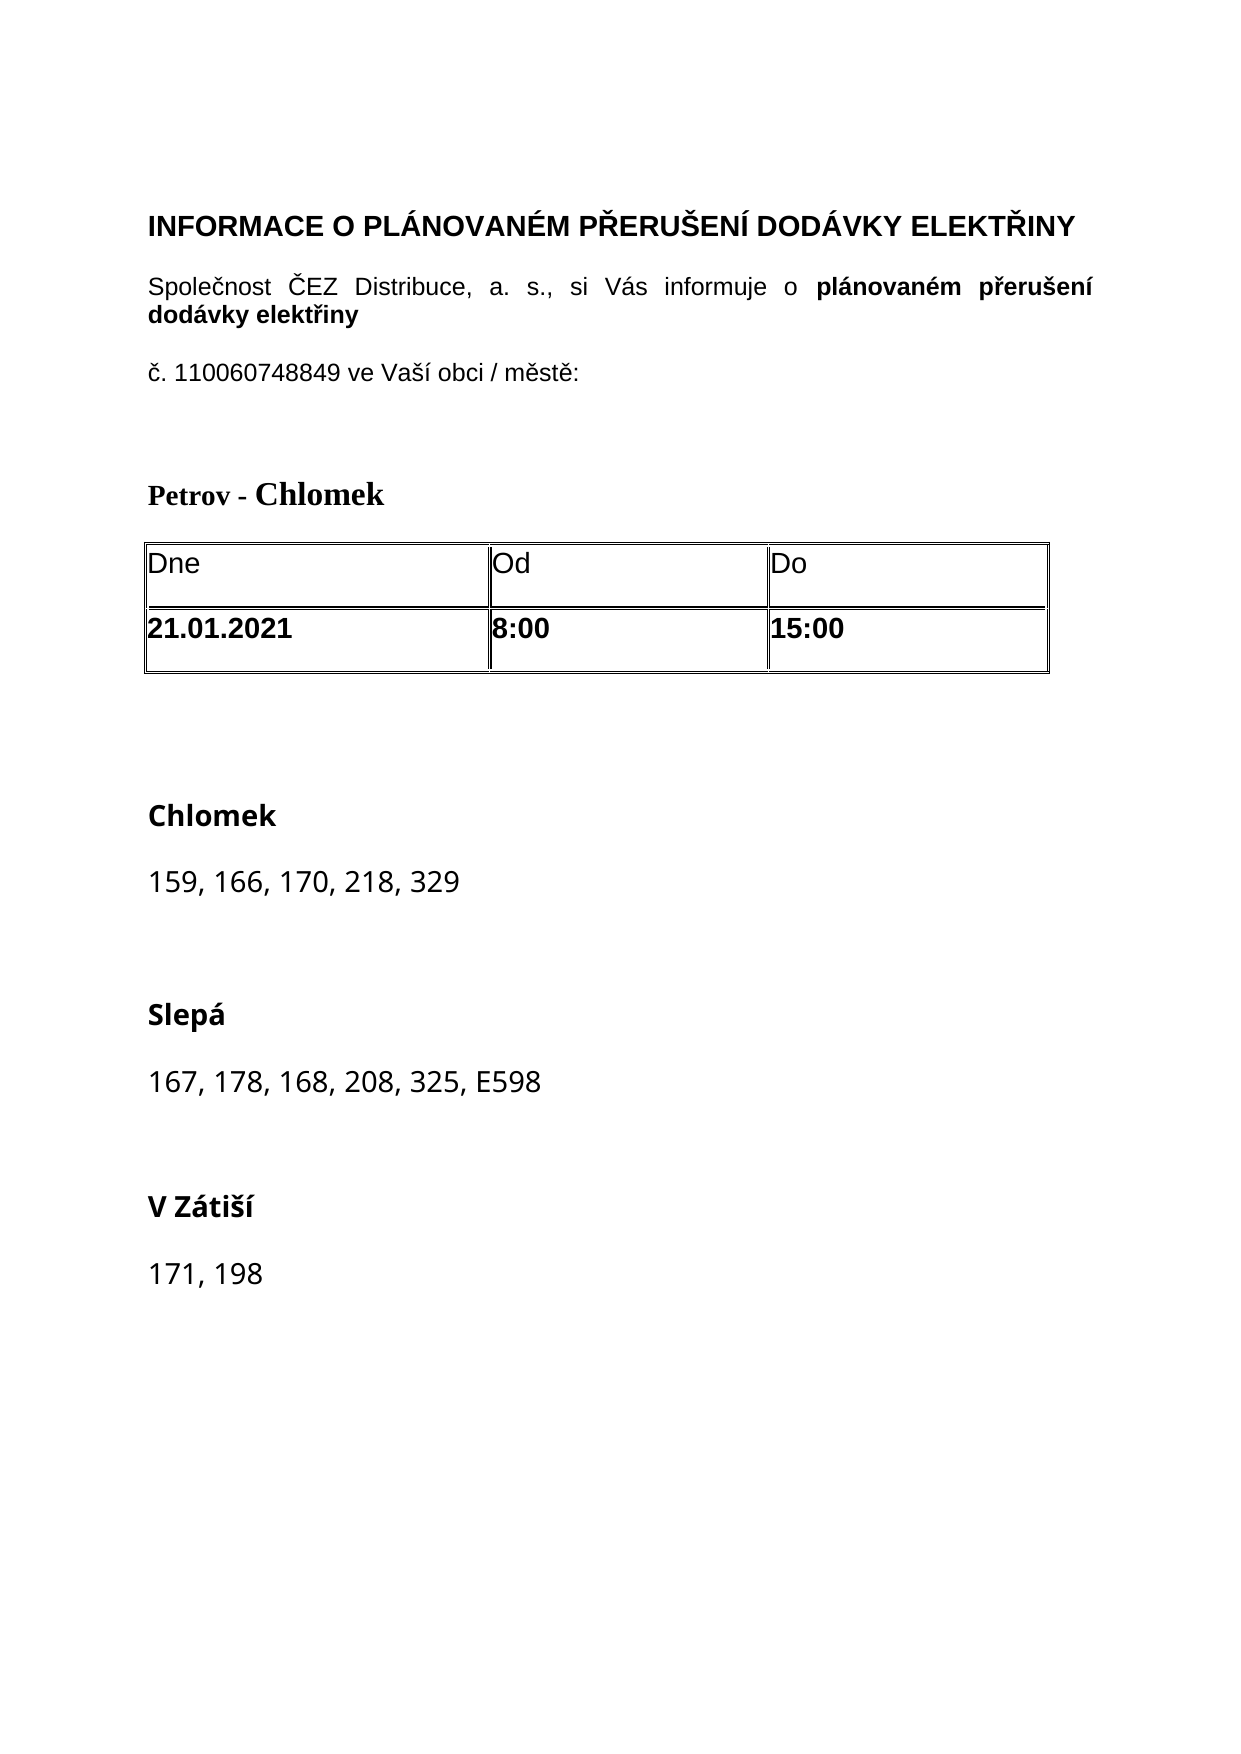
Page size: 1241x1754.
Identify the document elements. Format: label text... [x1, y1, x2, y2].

table_header Od [490, 545, 768, 606]
text 159, 166, 170, 218, 329 [148, 862, 1093, 901]
text Petrov - Chlomek [148, 474, 1093, 512]
text Slepá [148, 994, 1093, 1034]
text č. 110060748849 ve Vaší obci / městě: [148, 358, 1093, 387]
text INFORMACE O PLÁNOVANÉM PŘERUŠENÍ DODÁVKY ELEKTŘINY [148, 209, 1093, 242]
text 167, 178, 168, 208, 325, E598 [148, 1061, 1093, 1101]
text Chlomek [148, 795, 1093, 835]
table_cell 8:00 [490, 610, 768, 671]
table_header Dne [145, 543, 490, 606]
text 171, 198 [148, 1253, 1093, 1293]
table_cell 21.01.2021 [147, 606, 490, 671]
table_cell 15:00 [769, 606, 1047, 671]
table_header Do [769, 545, 1047, 606]
text Společnost ČEZ Distribuce, a. s., si Vás informuje o plánovaném přerušení dodávky elektřiny [148, 272, 1093, 329]
text V Zátiší [148, 1187, 1093, 1226]
